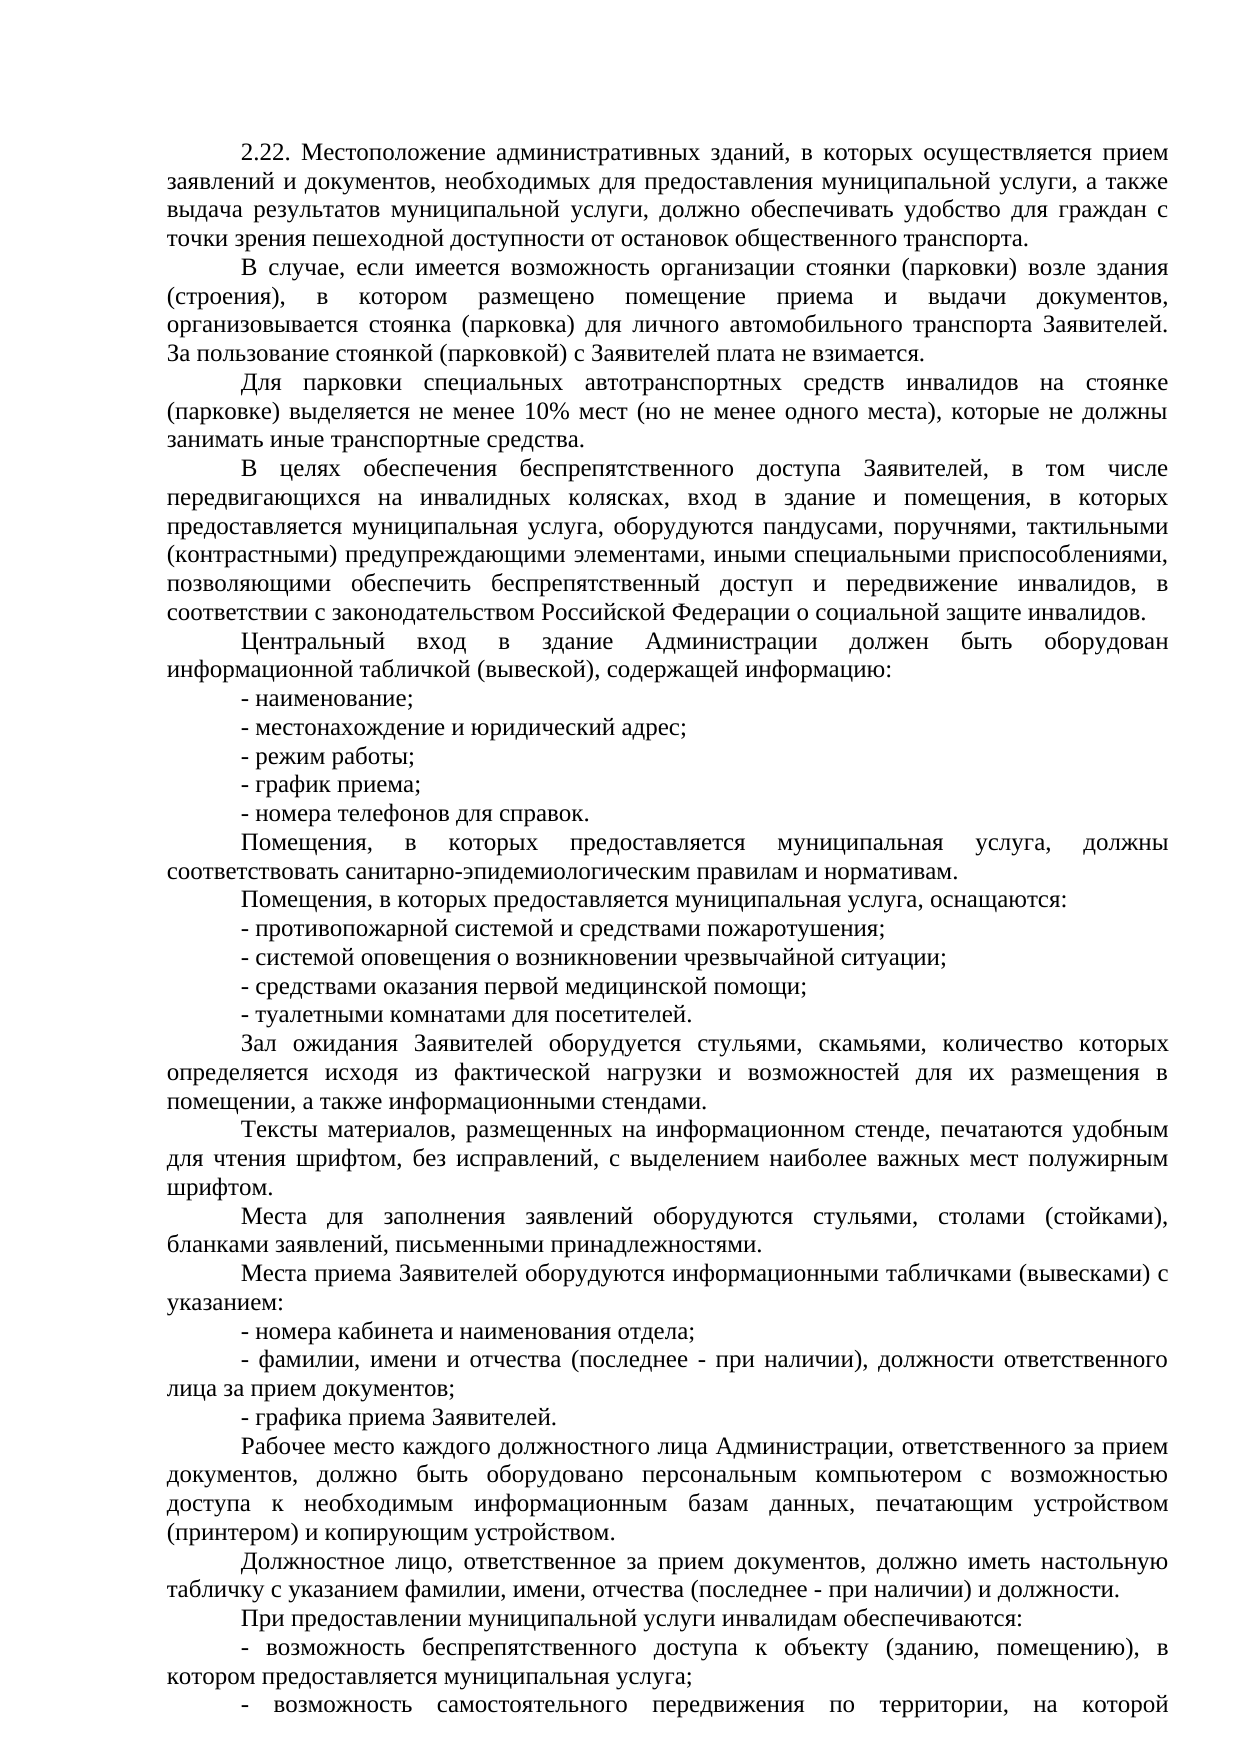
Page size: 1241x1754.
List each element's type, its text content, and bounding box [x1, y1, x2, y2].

text - номера кабинета и наименования отдела; [167, 1316, 1169, 1344]
text - наименование; [241, 683, 1169, 712]
text Помещения, в которых предоставляется муниципальная услуга, должны соответствовать санитарно-эпидемиологическим правилам и нормативам. [167, 827, 1169, 884]
text - режим работы; [241, 741, 1169, 769]
text Зал ожидания Заявителей оборудуется стульями, скамьями, количество которых определяется исходя из фактической нагрузки и возможностей для их размещения в помещении, а также информационными стендами. [167, 1028, 1169, 1114]
text Центральный вход в здание Администрации должен быть оборудован информационной табличкой (вывеской), содержащей информацию: [167, 626, 1169, 683]
text - номера телефонов для справок. [241, 798, 1169, 827]
text Места для заполнения заявлений оборудуются стульями, столами (стойками), бланками заявлений, письменными принадлежностями. [167, 1201, 1169, 1258]
text Должностное лицо, ответственное за прием документов, должно иметь настольную табличку с указанием фамилии, имени, отчества (последнее - при наличии) и должности. [167, 1546, 1169, 1603]
text - противопожарной системой и средствами пожаротушения; [241, 913, 1169, 942]
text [167, 1689, 1169, 1718]
text - фамилии, имени и отчества (последнее - при наличии), должности ответственного лица за прием документов; [167, 1344, 1169, 1402]
text - возможность беспрепятственного доступа к объекту (зданию, помещению), в котором предоставляется муниципальная услуга; [167, 1632, 1169, 1689]
text - местонахождение и юридический адрес; [241, 712, 1169, 741]
text Места приема Заявителей оборудуются информационными табличками (вывесками) с указанием: [167, 1258, 1169, 1316]
text - системой оповещения о возникновении чрезвычайной ситуации; [241, 942, 1169, 971]
text - туалетными комнатами для посетителей. [241, 999, 1169, 1028]
text При предоставлении муниципальной услуги инвалидам обеспечиваются: [167, 1603, 1169, 1632]
text Помещения, в которых предоставляется муниципальная услуга, оснащаются: [167, 884, 1169, 913]
text В случае, если имеется возможность организации стоянки (парковки) возле здания (строения), в котором размещено помещение приема и выдачи документов, организовывается стоянка (парковка) для личного автомобильного транспорта Заявителей. За пользование стоянкой (парковкой) с Заявителей плата не взимается. [167, 252, 1169, 367]
text Для парковки специальных автотранспортных средств инвалидов на стоянке (парковке) выделяется не менее 10% мест (но не менее одного места), которые не должны занимать иные транспортные средства. [167, 367, 1169, 453]
text Рабочее место каждого должностного лица Администрации, ответственного за прием документов, должно быть оборудовано персональным компьютером с возможностью доступа к необходимым информационным базам данных, печатающим устройством (принтером) и копирующим устройством. [167, 1431, 1169, 1546]
text - график приема; [241, 769, 1169, 798]
text В целях обеспечения беспрепятственного доступа Заявителей, в том числе передвигающихся на инвалидных колясках, вход в здание и помещения, в которых предоставляется муниципальная услуга, оборудуются пандусами, поручнями, тактильными (контрастными) предупреждающими элементами, иными специальными приспособлениями, позволяющими обеспечить беспрепятственный доступ и передвижение инвалидов, в соответствии с законодательством Российской Федерации о социальной защите инвалидов. [167, 453, 1169, 626]
text 2.22. Местоположение административных зданий, в которых осуществляется прием заявлений и документов, необходимых для предоставления муниципальной услуги, а также выдача результатов муниципальной услуги, должно обеспечивать удобство для граждан с точки зрения пешеходной доступности от остановок общественного транспорта. [167, 137, 1169, 252]
text - графика приема Заявителей. [167, 1402, 1169, 1431]
text - средствами оказания первой медицинской помощи; [241, 971, 1169, 999]
text Тексты материалов, размещенных на информационном стенде, печатаются удобным для чтения шрифтом, без исправлений, с выделением наиболее важных мест полужирным шрифтом. [167, 1114, 1169, 1201]
